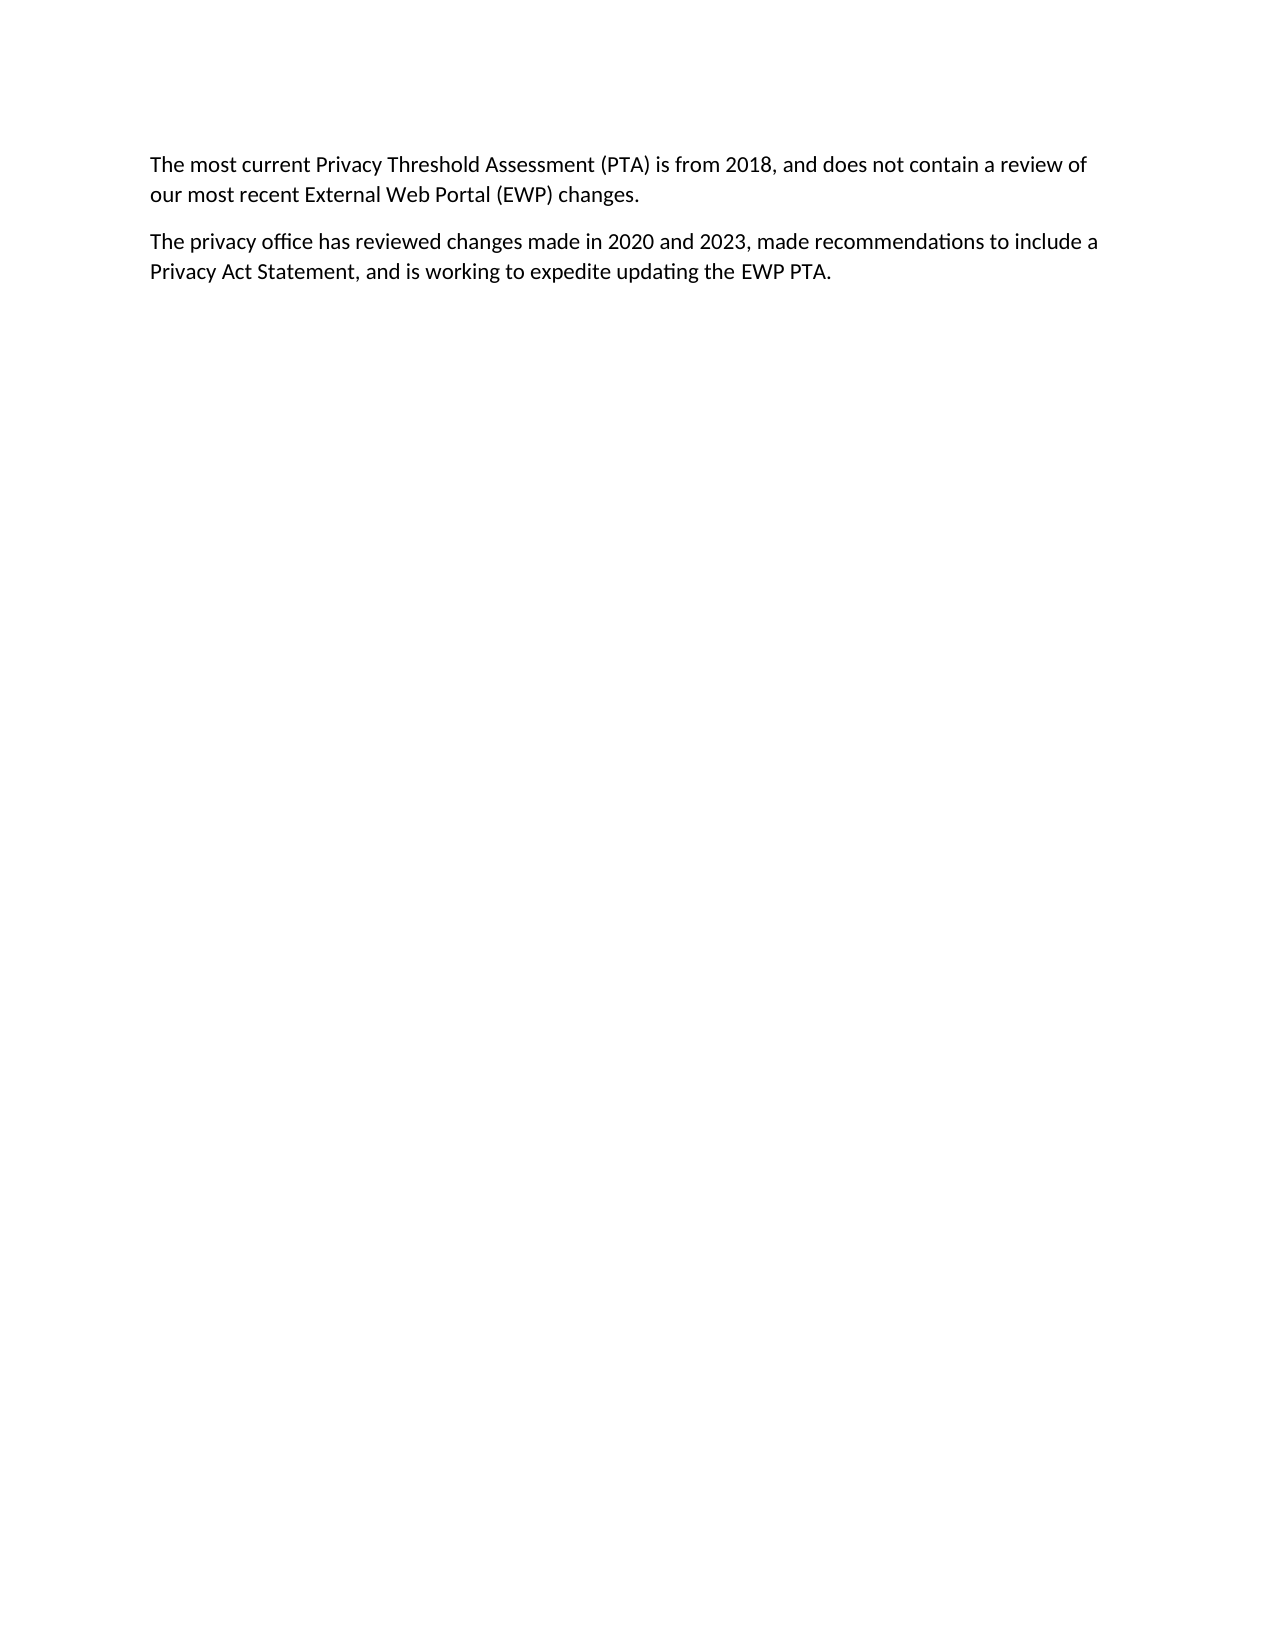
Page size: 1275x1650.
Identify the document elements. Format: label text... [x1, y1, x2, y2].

text The privacy office has reviewed changes made in 2020 and 2023, made recommendations to include a Privacy Act Statement, and is working to expedite updating the EWP PTA. [150, 227, 1125, 285]
text The most current Privacy Threshold Assessment (PTA) is from 2018, and does not contain a review of our most recent External Web Portal (EWP) changes. [150, 150, 1125, 208]
